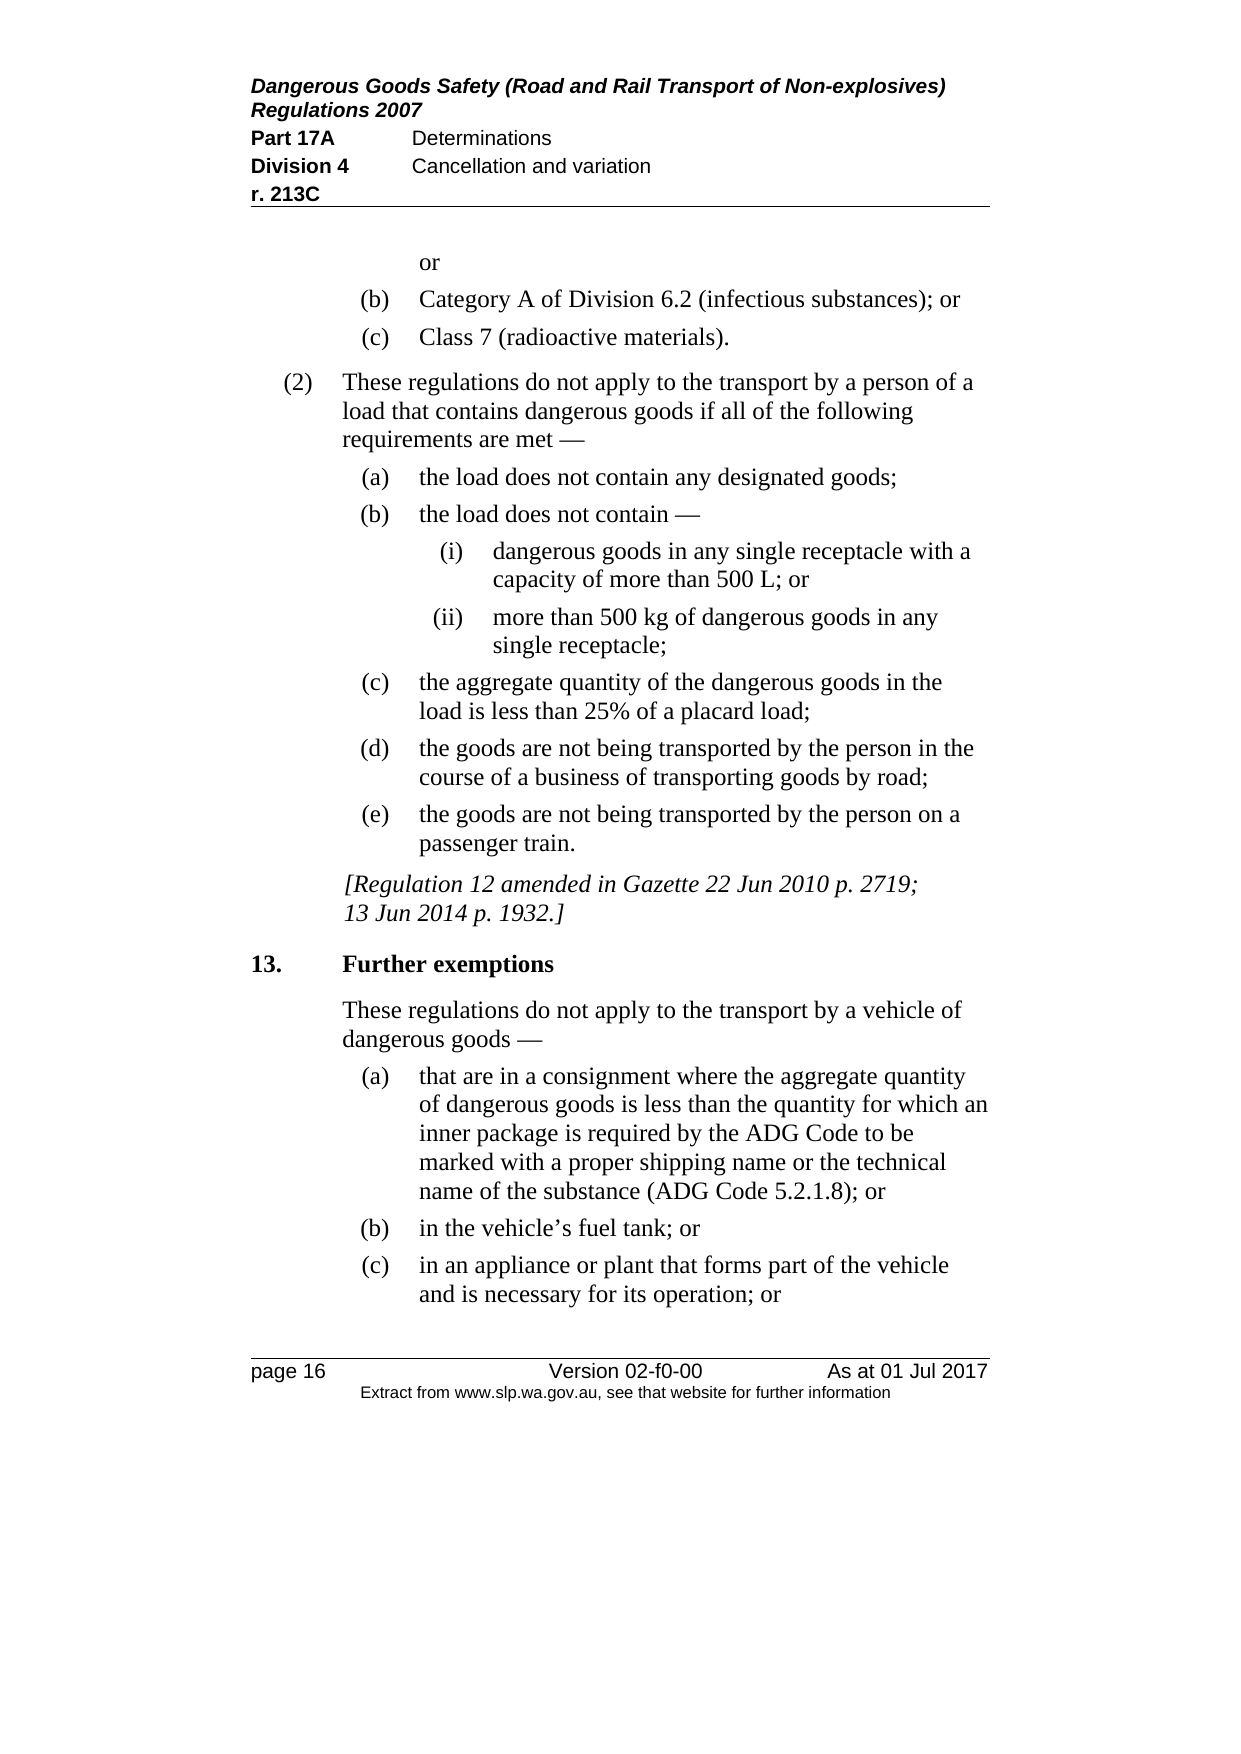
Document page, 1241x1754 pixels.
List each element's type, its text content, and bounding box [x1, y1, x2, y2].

text (2) These regulations do not apply to the transport by a person of a load that contains dangerous goods if all of the following requirements are met — [251, 367, 990, 453]
text (a) the load does not contain any designated goods; [251, 462, 990, 490]
text (b) the load does not contain — [251, 499, 990, 527]
text These regulations do not apply to the transport by a vehicle of dangerous goods — [251, 995, 990, 1052]
text or [251, 247, 990, 276]
text (b) Category A of Division 6.2 (infectious substances); or [251, 284, 990, 313]
text (c) in an appliance or plant that forms part of the vehicle and is necessary for its operation; or [251, 1250, 990, 1307]
text (d) the goods are not being transported by the person in the course of a business of transporting goods by road; [251, 733, 990, 791]
text (e) the goods are not being transported by the person on a passenger train. [251, 799, 990, 857]
text (b) in the vehicle’s fuel tank; or [251, 1213, 990, 1242]
subtitle 13. Further exemptions [251, 949, 990, 978]
text (c) Class 7 (radioactive materials). [251, 322, 990, 350]
text (i) dangerous goods in any single receptacle with a capacity of more than 500 L; or [251, 536, 990, 593]
text (ii) more than 500 kg of dangerous goods in any single receptacle; [251, 602, 990, 659]
text (a) that are in a consignment where the aggregate quantity of dangerous goods is less than the quantity for which an inner package is required by the ADG Code to be marked with a proper shipping name or the technical name of the substance (ADG Code 5.2.1.8); or [251, 1061, 990, 1204]
text (c) the aggregate quantity of the dangerous goods in the load is less than 25% of a placard load; [251, 667, 990, 725]
text [Regulation 12 amended in Gazette 22 Jun 2010 p. 2719; 13 Jun 2014 p. 1932.] [251, 869, 990, 927]
